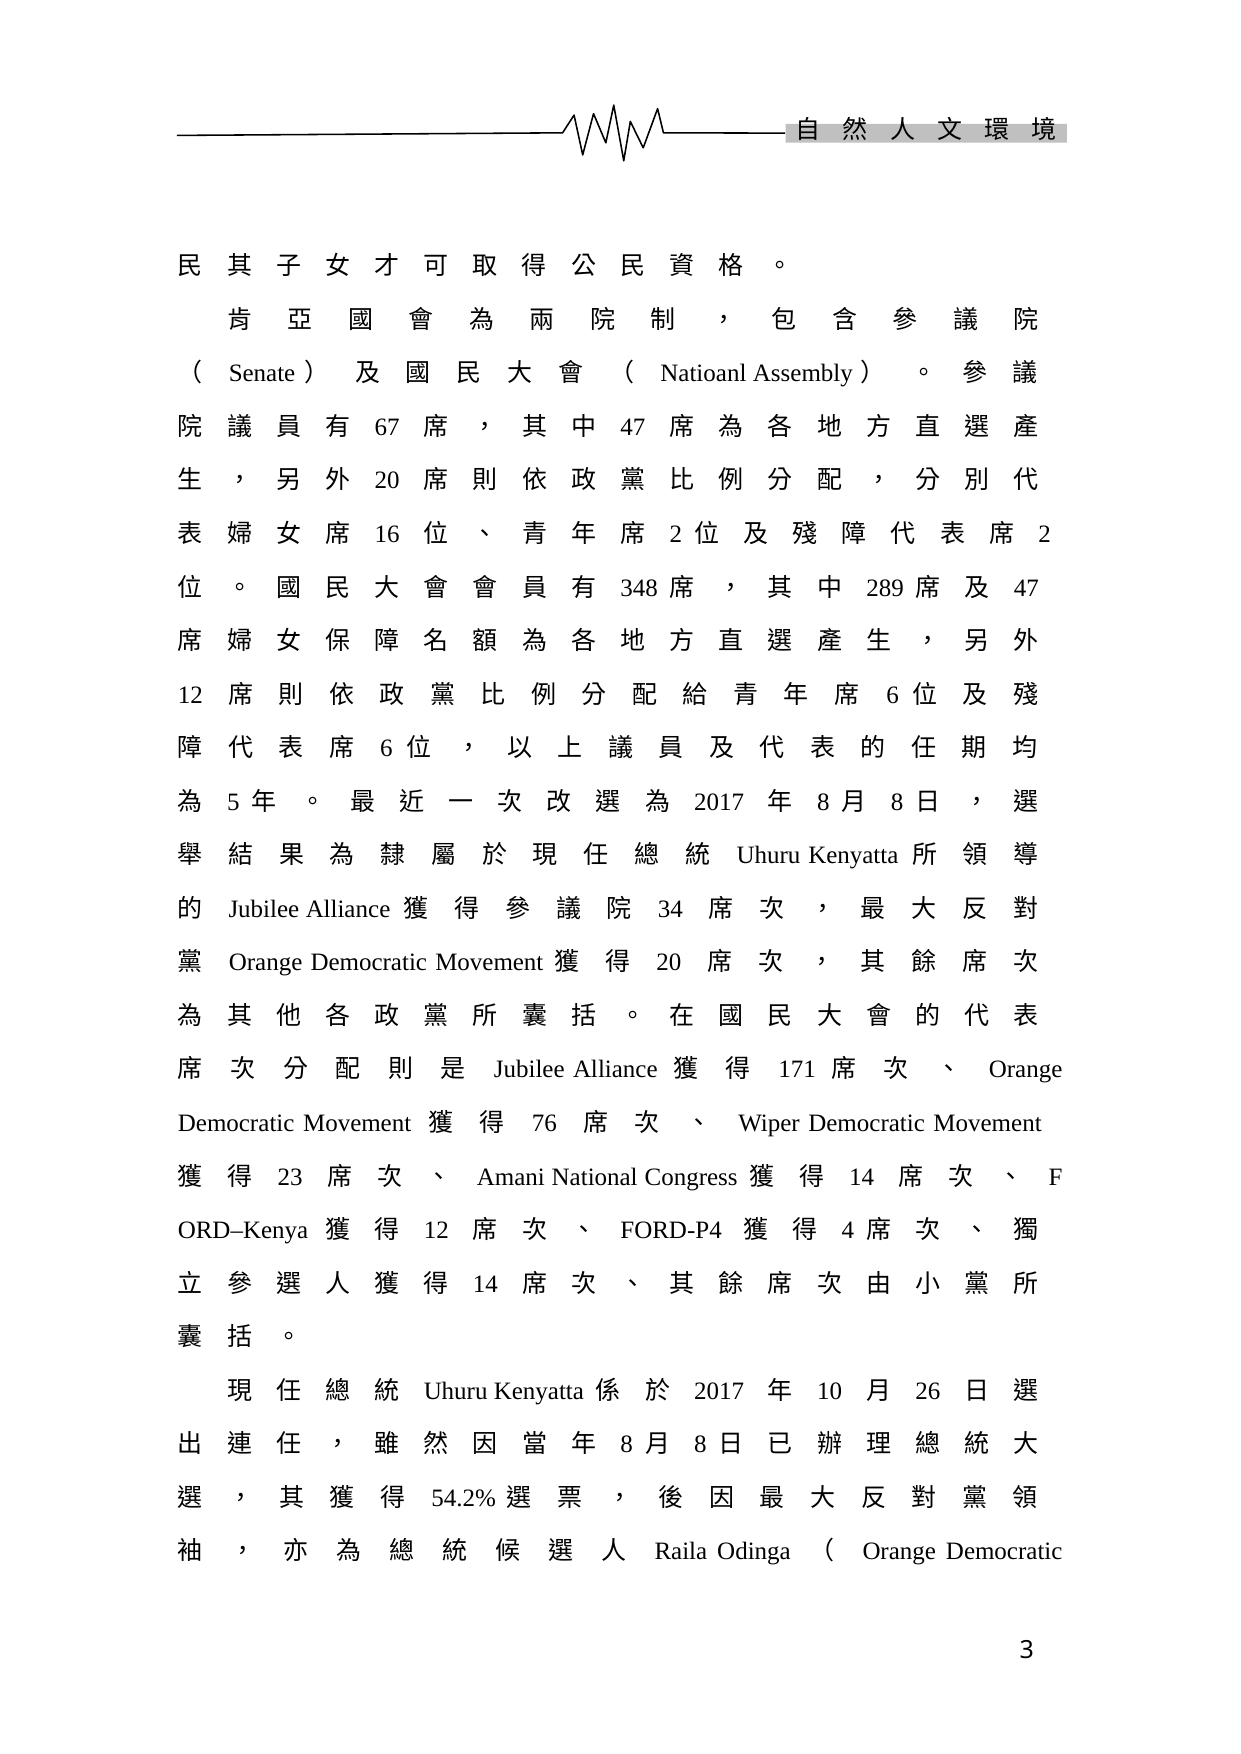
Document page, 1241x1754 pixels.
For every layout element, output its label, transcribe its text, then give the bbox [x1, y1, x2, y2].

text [178, 1362, 1063, 1576]
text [178, 237, 1063, 291]
text 肯亞國會為兩院制，包含參議院（Senate）及國民大會（Natioanl Assembly）。參議院議員有67席，其中47席為各地方直選產生，另外20席則依政黨比例分配，分別代表婦女席16位、青年席2位及殘障代表席2位。國民大會會員有348席，其中289席及47席婦女保障名額為各地方直選產生，另外12席則依政黨比例分配給青年席6位及殘障代表席6位，以上議員及代表的任期均為5年。最近一次改選為2017年8月8日，選舉結果為隸屬於現任總統Uhuru Kenyatta所領導的Jubilee Alliance獲得參議院34席次，最大反對黨Orange Democratic Movement獲得20席次，其餘席次為其他各政黨所囊括。在國民大會的代表席次分配則是Jubilee Alliance獲得171席次、Orange Democratic Movement獲得76席次、Wiper Democratic Movement獲得23席次、Amani National Congress獲得14席次、FORD–Kenya獲得12席次、FORD-P4獲得4席次、獨立參選人獲得14席次、其餘席次由小黨所囊括。 [178, 291, 1063, 1362]
